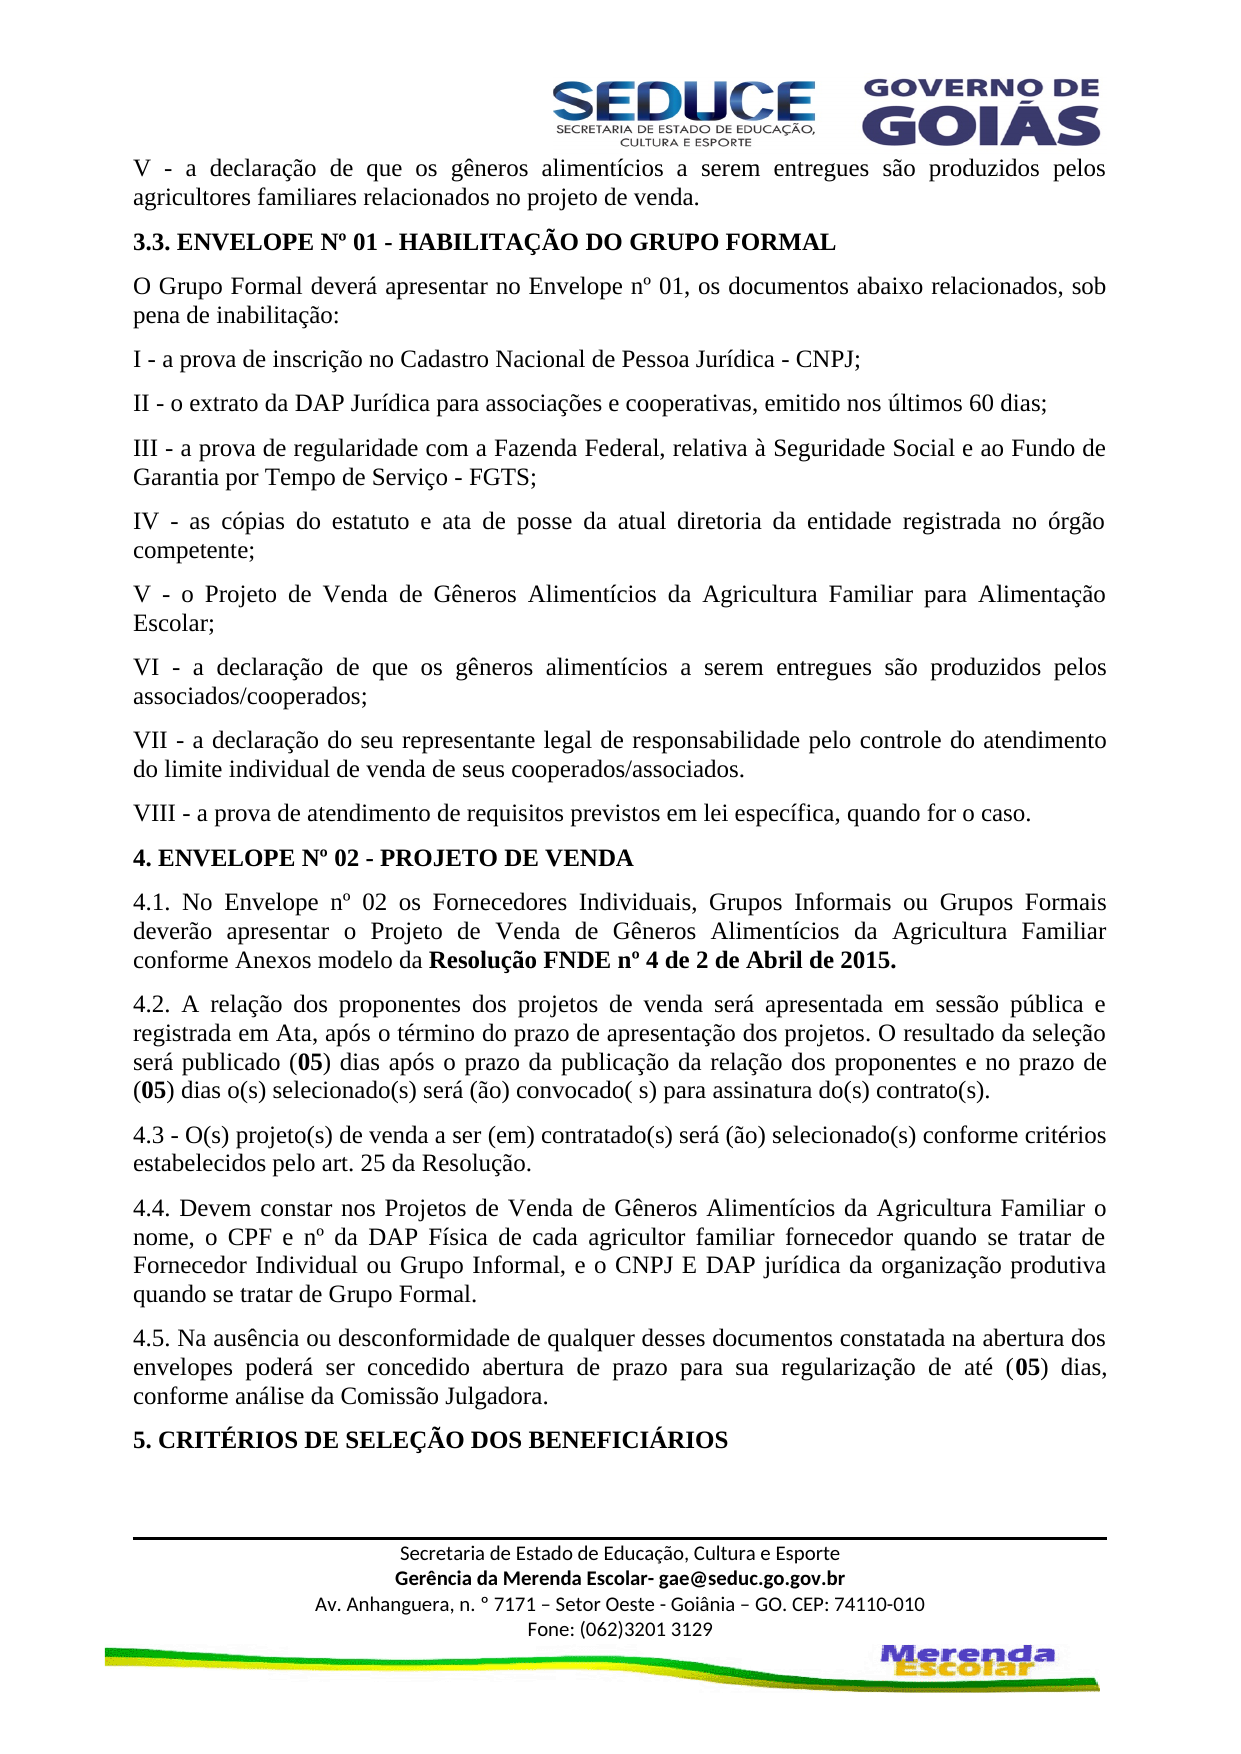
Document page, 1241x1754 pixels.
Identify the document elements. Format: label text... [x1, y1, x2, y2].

text VI - a declaração de que os gêneros alimentícios a serem entregues são produzidos pelos associados/cooperados; [133, 652, 1107, 710]
text O Grupo Formal deverá apresentar no Envelope nº 01, os documentos abaixo relacionados, sob pena de inabilitação: [133, 271, 1107, 328]
text 4.5. Na ausência ou desconformidade de qualquer desses documentos constatada na abertura dos envelopes poderá ser concedido abertura de prazo para sua regularização de até (05) dias, conforme análise da Comissão Julgadora. [133, 1323, 1107, 1410]
text VIII - a prova de atendimento de requisitos previstos em lei específica, quando for o caso. [133, 798, 1107, 827]
picture [552, 73, 1108, 154]
text 4.4. Devem constar nos Projetos de Venda de Gêneros Alimentícios da Agricultura Familiar o nome, o CPF e nº da DAP Física de cada agricultor familiar fornecedor quando se tratar de Fornecedor Individual ou Grupo Informal, e o CNPJ E DAP jurídica da organização produtiva quando se tratar de Grupo Formal. [133, 1193, 1107, 1308]
text I - a prova de inscrição no Cadastro Nacional de Pessoa Jurídica - CNPJ; [133, 344, 1107, 373]
text VII - a declaração do seu representante legal de responsabilidade pelo controle do atendimento do limite individual de venda de seus cooperados/associados. [133, 725, 1107, 783]
text 5. CRITÉRIOS DE SELEÇÃO DOS BENEFICIÁRIOS [133, 1425, 1107, 1454]
text 3.3. ENVELOPE Nº 01 - HABILITAÇÃO DO GRUPO FORMAL [133, 227, 1107, 255]
text V - a declaração de que os gêneros alimentícios a serem entregues são produzidos pelos agricultores familiares relacionados no projeto de venda. [133, 153, 1107, 211]
text III - a prova de regularidade com a Fazenda Federal, relativa à Seguridade Social e ao Fundo de Garantia por Tempo de Serviço - FGTS; [133, 433, 1107, 490]
text 4.3 - O(s) projeto(s) de venda a ser (em) contratado(s) será (ão) selecionado(s) conforme critérios estabelecidos pelo art. 25 da Resolução. [133, 1120, 1107, 1177]
text IV - as cópias do estatuto e ata de posse da atual diretoria da entidade registrada no órgão competente; [133, 506, 1107, 563]
text V - o Projeto de Venda de Gêneros Alimentícios da Agricultura Familiar para Alimentação Escolar; [133, 579, 1107, 637]
text 4.2. A relação dos proponentes dos projetos de venda será apresentada em sessão pública e registrada em Ata, após o término do prazo de apresentação dos projetos. O resultado da seleção será publicado (05) dias após o prazo da publicação da relação dos proponentes e no prazo de (05) dias o(s) selecionado(s) será (ão) convocado( s) para assinatura do(s) contrato(s). [133, 989, 1107, 1104]
text 4.1. No Envelope nº 02 os Fornecedores Individuais, Grupos Informais ou Grupos Formais deverão apresentar o Projeto de Venda de Gêneros Alimentícios da Agricultura Familiar conforme Anexos modelo da Resolução FNDE nº 4 de 2 de Abril de 2015. [133, 887, 1107, 973]
text 4. ENVELOPE Nº 02 - PROJETO DE VENDA [133, 843, 1107, 872]
text II - o extrato da DAP Jurídica para associações e cooperativas, emitido nos últimos 60 dias; [133, 388, 1107, 417]
